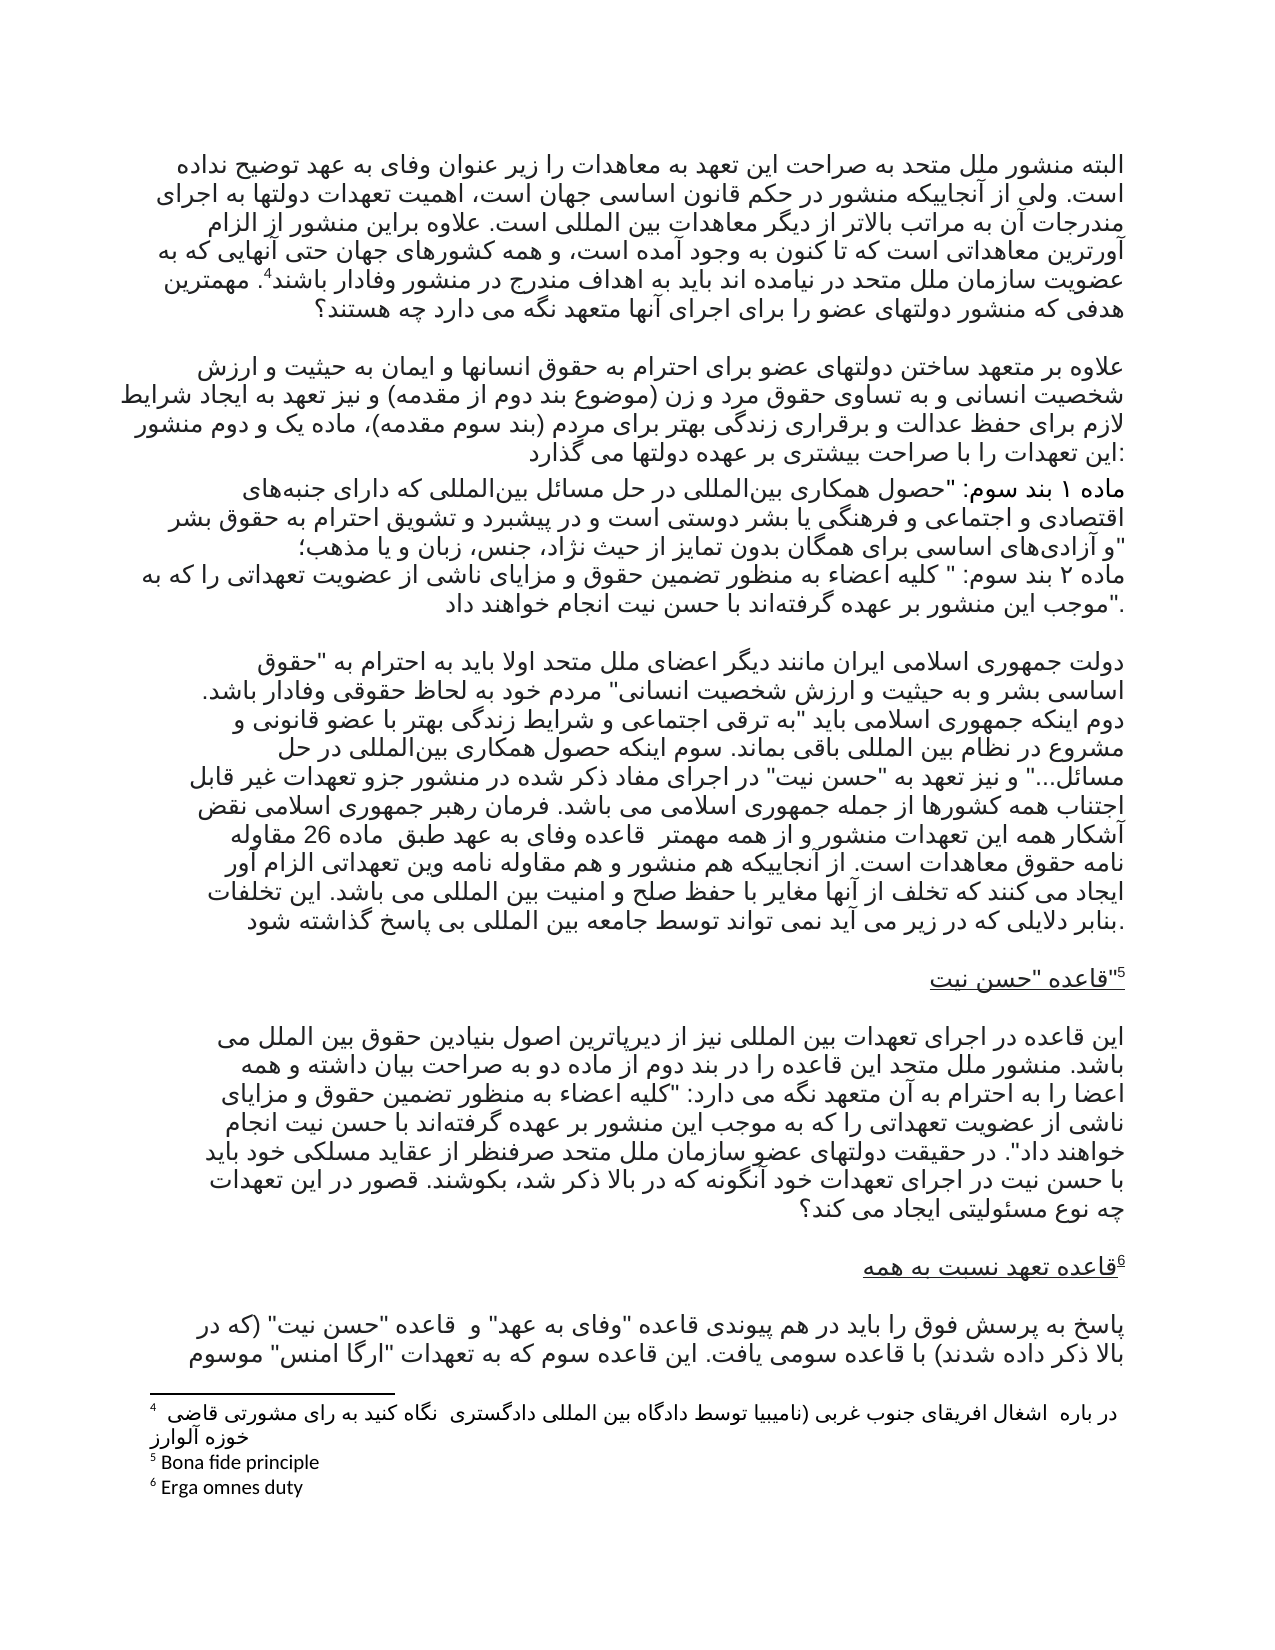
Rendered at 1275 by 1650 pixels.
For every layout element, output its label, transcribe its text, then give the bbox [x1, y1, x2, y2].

text این قاعده در اجرای تعهدات بین المللی نیز از دیرپاترین اصول بنیادین حقوق بین الملل می باشد. منشور ملل متحد این قاعده را در بند دوم از ماده دو به صراحت بیان داشته و همه اعضا را به احترام به آن متعهد نگه می دارد: "کلیه اعضاء به منظور تضمین حقوق و مزایای ناشی از عضویت تعهداتی را که به موجب این منشور بر عهده گرفته‌اند با حسن نیت انجام خواهند داد". در حقیقت دولتهای عضو سازمان ملل متحد صرفنظر از عقاید مسلکی خود باید با حسن نیت در اجرای تعهدات خود آنگونه که در بالا ذکر شد، بکوشند. قصور در این تعهدات چه نوع مسئولیتی ایجاد می کند؟ [187, 1022, 1125, 1223]
text البته منشور ملل متحد به صراحت این تعهد به معاهدات را زیر عنوان وفای به عهد توضیح نداده است. ولی از آنجاییکه منشور در حکم قانون اساسی جهان است، اهمیت تعهدات دولتها به اجرای مندرجات آن به مراتب بالاتر از دیگر معاهدات بین المللی است. علاوه براین منشور از الزام آورترین معاهداتی است که تا کنون به وجود آمده است، و همه کشورهای جهان حتی آنهایی که به عضویت سازمان ملل متحد در نیامده اند باید به اهداف مندرج در منشور وفادار باشند. مهمترین هدفی که منشور دولتهای عضو را برای اجرای آنها متعهد نگه می دارد چه هستند؟ [150, 150, 1125, 322]
text دولت جمهوری اسلامی ایران مانند دیگر اعضای ملل متحد اولا باید به احترام به "حقوق اساسی بشر و به حیثیت و ارزش شخصیت انسانی" مردم خود به لحاظ حقوقی وفادار باشد. دوم اینکه جمهوری اسلامی باید "به ترقی اجتماعی و شرایط زندگی بهتر با عضو قانونی و مشروع در نظام بین المللی باقی بماند. سوم اینکه حصول همکاری بین‌المللی در حل مسائل..." و نیز تعهد به "حسن نیت" در اجرای مفاد ذکر شده در منشور جزو تعهدات غیر قابل اجتناب همه کشورها از جمله جمهوری اسلامی می باشد. فرمان رهبر جمهوری اسلامی نقض آشکار همه این تعهدات منشور و از همه مهمتر قاعده وفای به عهد طبق ماده 26 مقاوله نامه حقوق معاهدات است. از آنجاییکه هم منشور و هم مقاوله نامه وین تعهداتی الزام آور ایجاد می کنند که تخلف از آنها مغایر با حفظ صلح و امنیت بین المللی می باشد. این تخلفات بنابر دلایلی که در زیر می آید نمی تواند توسط جامعه بین المللی بی پاسخ گذاشته شود. [187, 647, 1125, 934]
text علاوه بر متعهد ساختن دولتهای عضو برای احترام به حقوق انسانها و ایمان به حیثیت و ارزش شخصیت انسانی و به تساوی حقوق مرد و زن (موضوع بند دوم از مقدمه) و نیز تعهد به ایجاد شرایط لازم برای حفظ عدالت و برقراری زندگی بهتر برای مردم (بند سوم مقدمه)، ماده یک و دوم منشور این تعهدات را با صراحت بیشتری بر عهده دولتها می گذارد: [112, 352, 1125, 467]
text ماده ۱ بند سوم: "حصول همکاری بین‌المللی در حل مسائل بین‌المللی که دارای جنبه‌های اقتصادی و اجتماعی و فرهنگی یا بشر دوستی است و در پیشبرد و تشویق احترام به حقوق بشر و آزادی‌های اساسی برای همگان بدون تمایز از حیث نژاد، جنس، زبان و یا مذهب؛" [150, 474, 1125, 560]
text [187, 1310, 1125, 1367]
text قاعده تعهد نسبت به همه [187, 1252, 1125, 1281]
text قاعده "حسن نیت" [187, 964, 1125, 992]
text ماده ۲ بند سوم: " کلیه اعضاء به منظور تضمین حقوق و مزایای ناشی از عضویت تعهداتی را که به موجب این منشور بر عهده گرفته‌اند با حسن نیت انجام خواهند داد". [112, 560, 1125, 618]
